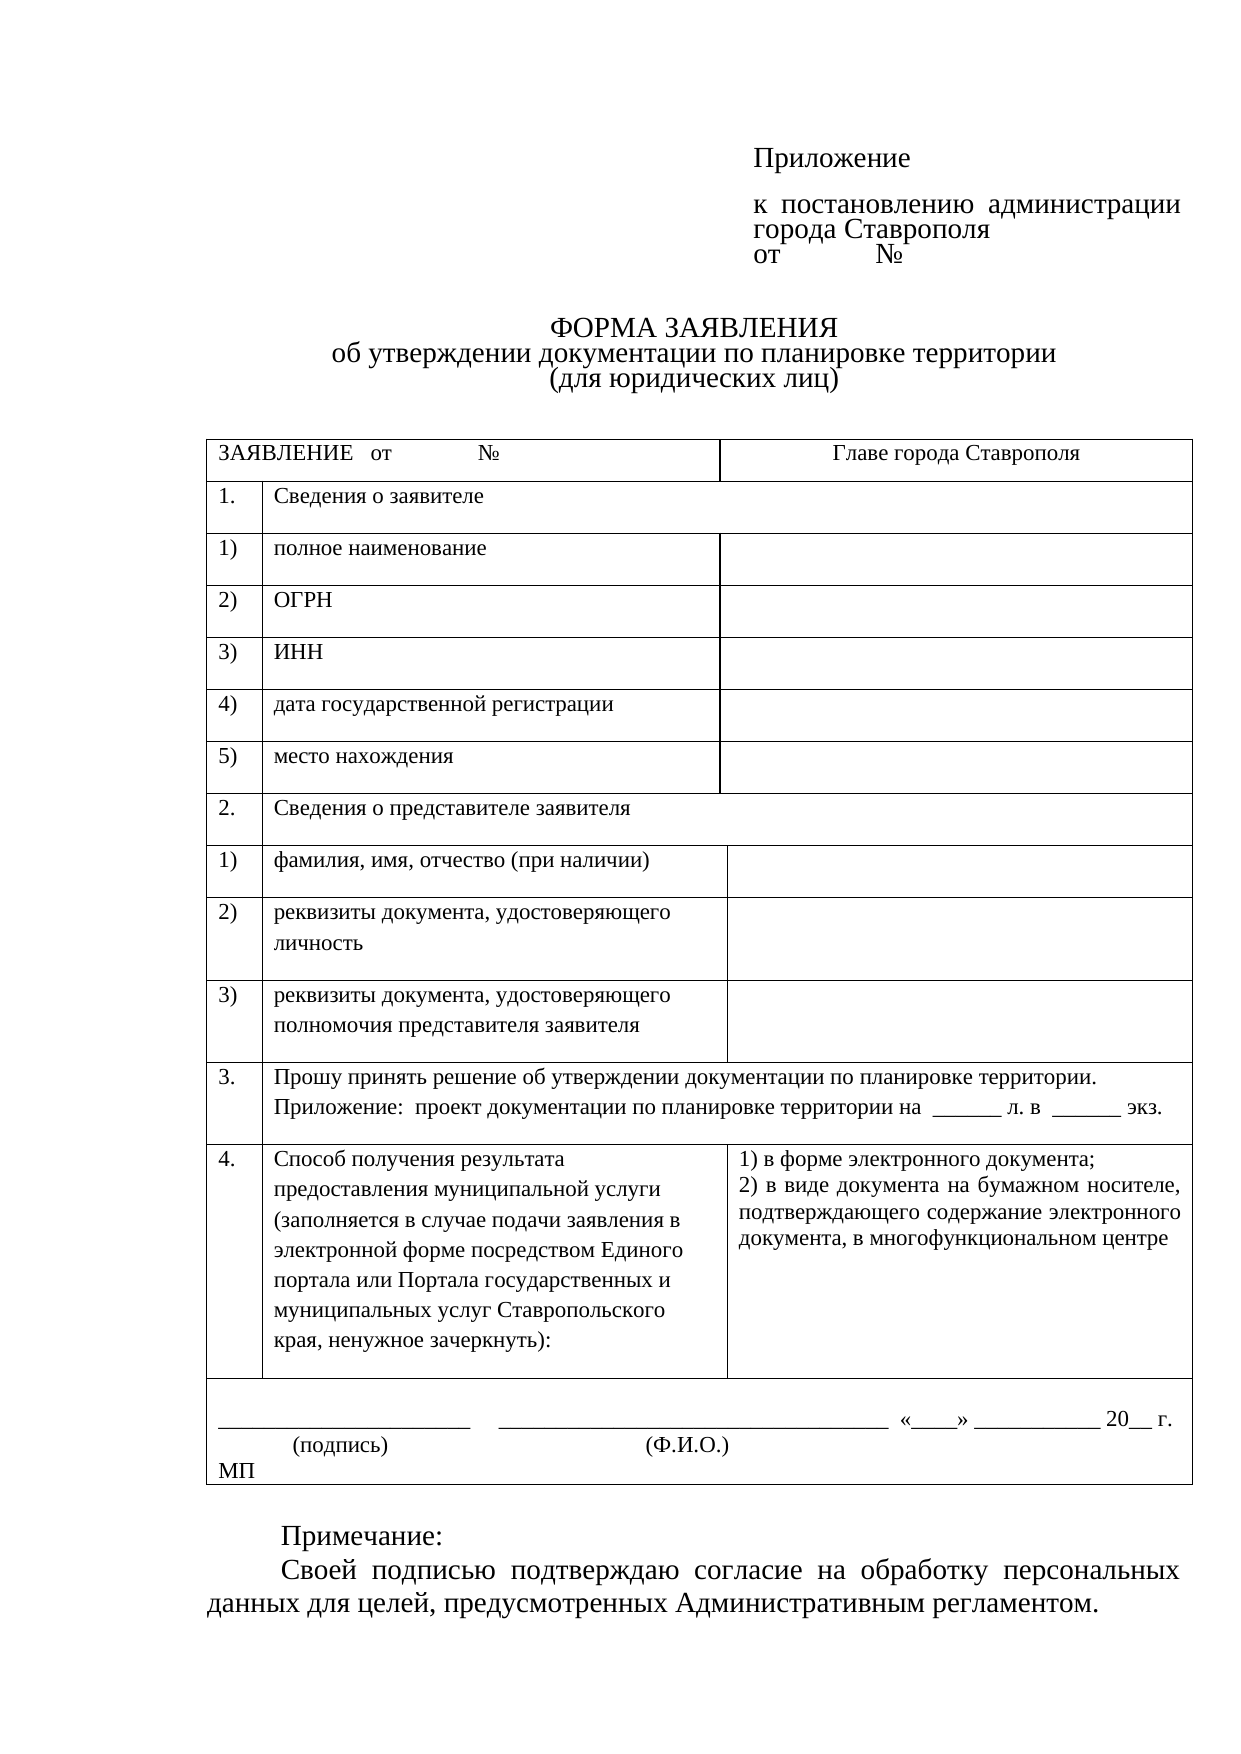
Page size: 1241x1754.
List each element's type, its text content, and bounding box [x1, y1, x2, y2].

table_cell 3) [207, 638, 262, 689]
text ФОРМА ЗАЯВЛЕНИЯ [207, 318, 1181, 343]
text об утверждении документации по планировке территории (для юридических лиц) [207, 343, 1181, 393]
table_cell [728, 846, 1192, 897]
table_header Главе города Ставрополя [721, 440, 1192, 481]
text Своей подписью подтверждаю согласие на обработку персональных данных для целей, предусмотренных Административным регламентом. [207, 1552, 1181, 1619]
table_cell [721, 586, 1192, 637]
table_cell полное наименование [263, 534, 719, 585]
table_cell 1) [207, 534, 262, 585]
text Приложение [753, 148, 1181, 173]
table_cell [728, 898, 1192, 979]
table_cell ИНН [263, 638, 719, 689]
table_cell дата государственной регистрации [263, 690, 719, 741]
table_cell 1) [207, 846, 262, 897]
table_cell 2) [207, 586, 262, 637]
table_cell 4) [207, 690, 262, 741]
table_header ЗАЯВЛЕНИЕ от № [207, 440, 719, 481]
table_cell ______________________ __________________________________ «____» ___________ 20__ г. (подпись) (Ф.И.О.) МП [207, 1379, 1192, 1484]
table_cell реквизиты документа, удостоверяющего полномочия представителя заявителя [263, 981, 727, 1062]
table_cell [721, 742, 1192, 793]
table_cell 5) [207, 742, 262, 793]
table_cell реквизиты документа, удостоверяющего личность [263, 898, 727, 979]
table_cell 1) в форме электронного документа; 2) в виде документа на бумажном носителе, подтверждающего содержание электронного документа, в многофункциональном центре [728, 1145, 1192, 1377]
text к постановлению администрации города Ставрополя [753, 193, 1181, 243]
table_cell Сведения о заявителе [263, 482, 1192, 533]
table_cell Прошу принять решение об утверждении документации по планировке территории. Приложение: проект документации по планировке территории на ______ л. в ______ экз. [263, 1063, 1192, 1144]
table_cell [721, 690, 1192, 741]
table_cell 1. [207, 482, 262, 533]
table_cell Сведения о представителе заявителя [263, 794, 1192, 845]
table_cell 3) [207, 981, 262, 1062]
table_cell 3. [207, 1063, 262, 1144]
table_cell место нахождения [263, 742, 719, 793]
table_cell 2) [207, 898, 262, 979]
table_cell фамилия, имя, отчество (при наличии) [263, 846, 727, 897]
table_cell [721, 638, 1192, 689]
table_cell ОГРН [263, 586, 719, 637]
table_cell [728, 981, 1192, 1062]
table_cell 4. [207, 1145, 262, 1377]
table_cell Способ получения результата предоставления муниципальной услуги (заполняется в случае подачи заявления в электронной форме посредством Единого портала или Портала государственных и муниципальных услуг Ставропольского края, ненужное зачеркнуть): [263, 1145, 727, 1377]
text от № [753, 243, 1181, 268]
text Примечание: [207, 1518, 1181, 1552]
table_cell [721, 534, 1192, 585]
table_cell 2. [207, 794, 262, 845]
